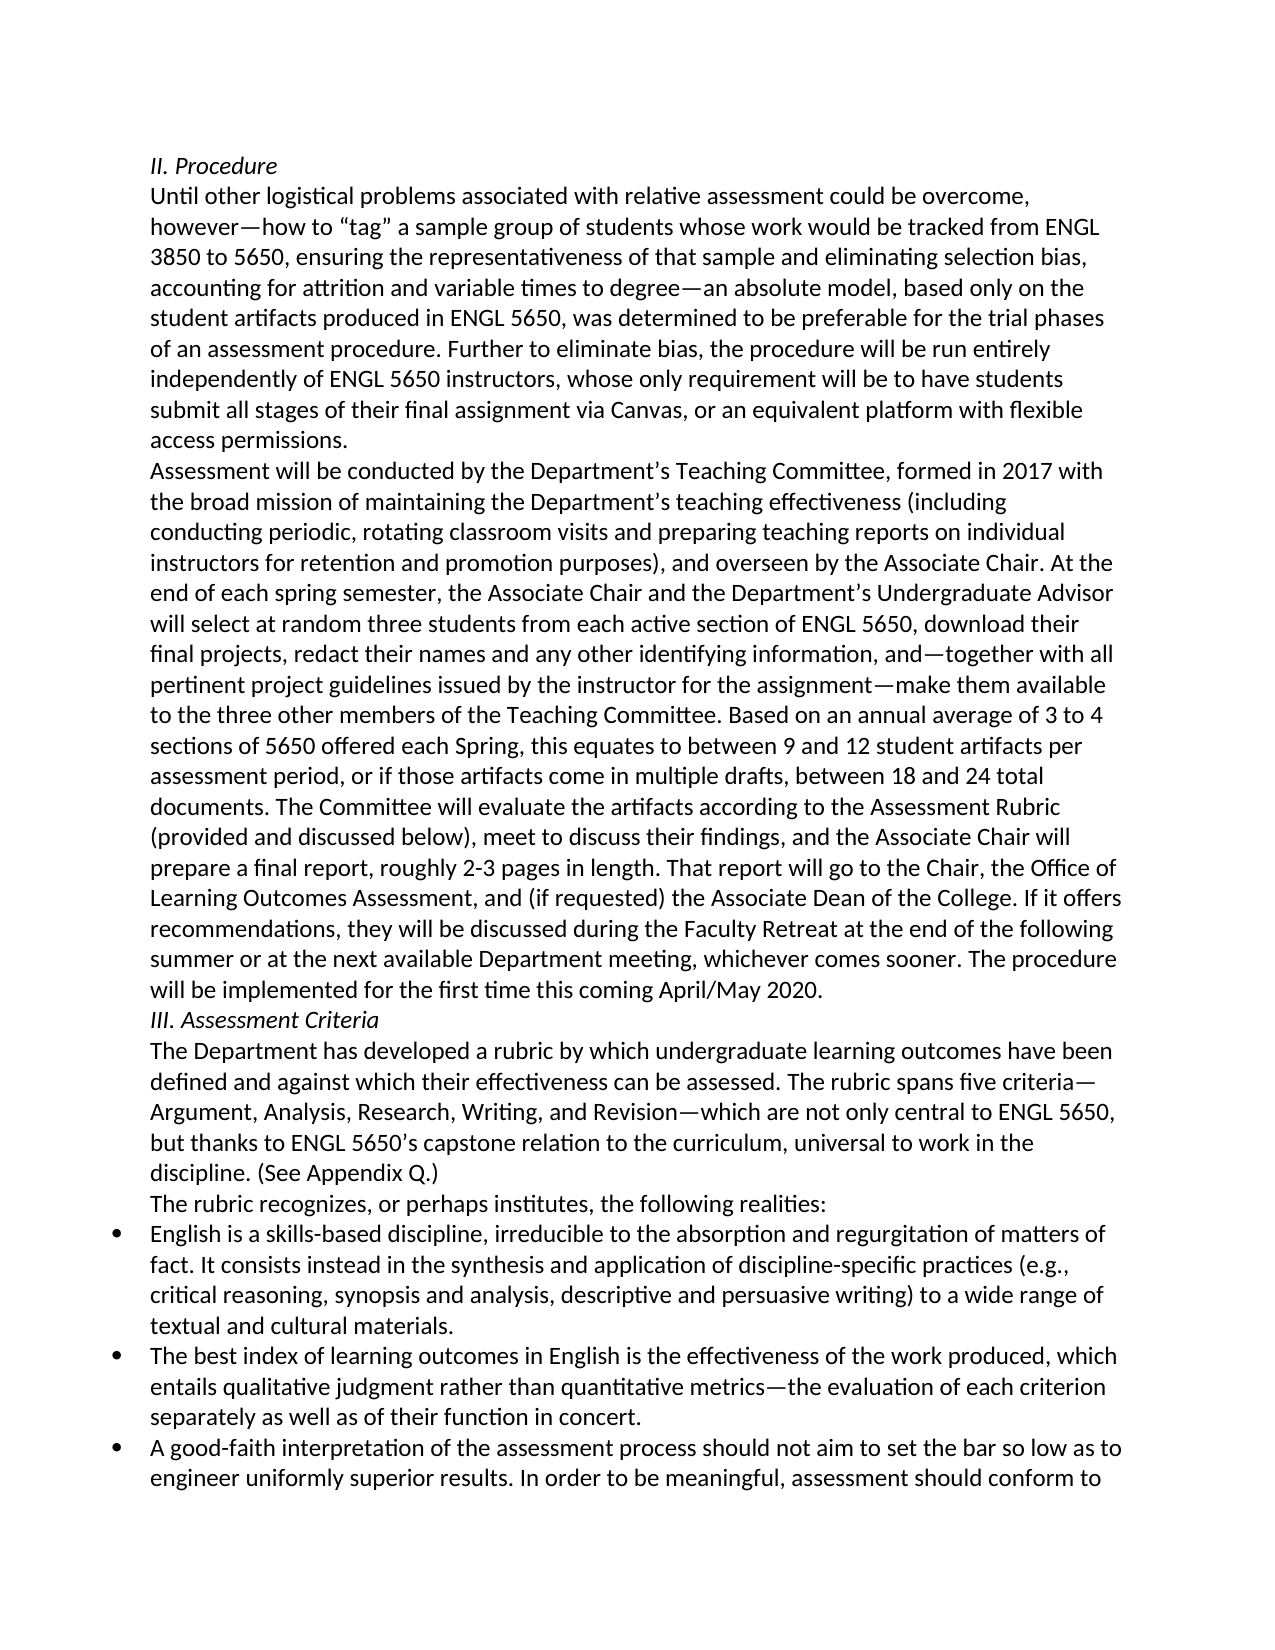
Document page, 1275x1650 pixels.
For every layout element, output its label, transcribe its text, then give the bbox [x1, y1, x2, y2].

text The Department has developed a rubric by which undergraduate learning outcomes have been defined and against which their effectiveness can be assessed. The rubric spans five criteria—Argument, Analysis, Research, Writing, and Revision—which are not only central to ENGL 5650, but thanks to ENGL 5650’s capstone relation to the curriculum, universal to work in the discipline. (See Appendix Q.) [150, 1035, 1125, 1188]
text III. Assessment Criteria [150, 1004, 1125, 1035]
text II. Procedure [150, 150, 1125, 181]
text Assessment will be conducted by the Department’s Teaching Committee, formed in 2017 with the broad mission of maintaining the Department’s teaching effectiveness (including conducting periodic, rotating classroom visits and preparing teaching reports on individual instructors for retention and promotion purposes), and overseen by the Associate Chair. At the end of each spring semester, the Associate Chair and the Department’s Undergraduate Advisor will select at random three students from each active section of ENGL 5650, download their final projects, redact their names and any other identifying information, and—together with all pertinent project guidelines issued by the instructor for the assignment—make them available to the three other members of the Teaching Committee. Based on an annual average of 3 to 4 sections of 5650 offered each Spring, this equates to between 9 and 12 student artifacts per assessment period, or if those artifacts come in multiple drafts, between 18 and 24 total documents. The Committee will evaluate the artifacts according to the Assessment Rubric (provided and discussed below), meet to discuss their findings, and the Associate Chair will prepare a final report, roughly 2-3 pages in length. That report will go to the Chair, the Office of Learning Outcomes Assessment, and (if requested) the Associate Dean of the College. If it offers recommendations, they will be discussed during the Faculty Retreat at the end of the following summer or at the next available Department meeting, whichever comes sooner. The procedure will be implemented for the first time this coming April/May 2020. [150, 455, 1125, 1004]
text Until other logistical problems associated with relative assessment could be overcome, however—how to “tag” a sample group of students whose work would be tracked from ENGL 3850 to 5650, ensuring the representativeness of that sample and eliminating selection bias, accounting for attrition and variable times to degree—an absolute model, based only on the student artifacts produced in ENGL 5650, was determined to be preferable for the trial phases of an assessment procedure. Further to eliminate bias, the procedure will be run entirely independently of ENGL 5650 instructors, whose only requirement will be to have students submit all stages of their final assignment via Canvas, or an equivalent platform with flexible access permissions. [150, 181, 1125, 455]
list The best index of learning outcomes in English is the effectiveness of the work produced, which entails qualitative judgment rather than quantitative metrics—the evaluation of each criterion separately as well as of their function in concert. [112, 1340, 1125, 1432]
list English is a skills-based discipline, irreducible to the absorption and regurgitation of matters of fact. It consists instead in the synthesis and application of discipline-specific practices (e.g., critical reasoning, synopsis and analysis, descriptive and persuasive writing) to a wide range of textual and cultural materials. [112, 1218, 1125, 1340]
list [112, 1432, 1125, 1493]
text The rubric recognizes, or perhaps institutes, the following realities: [150, 1188, 1125, 1218]
